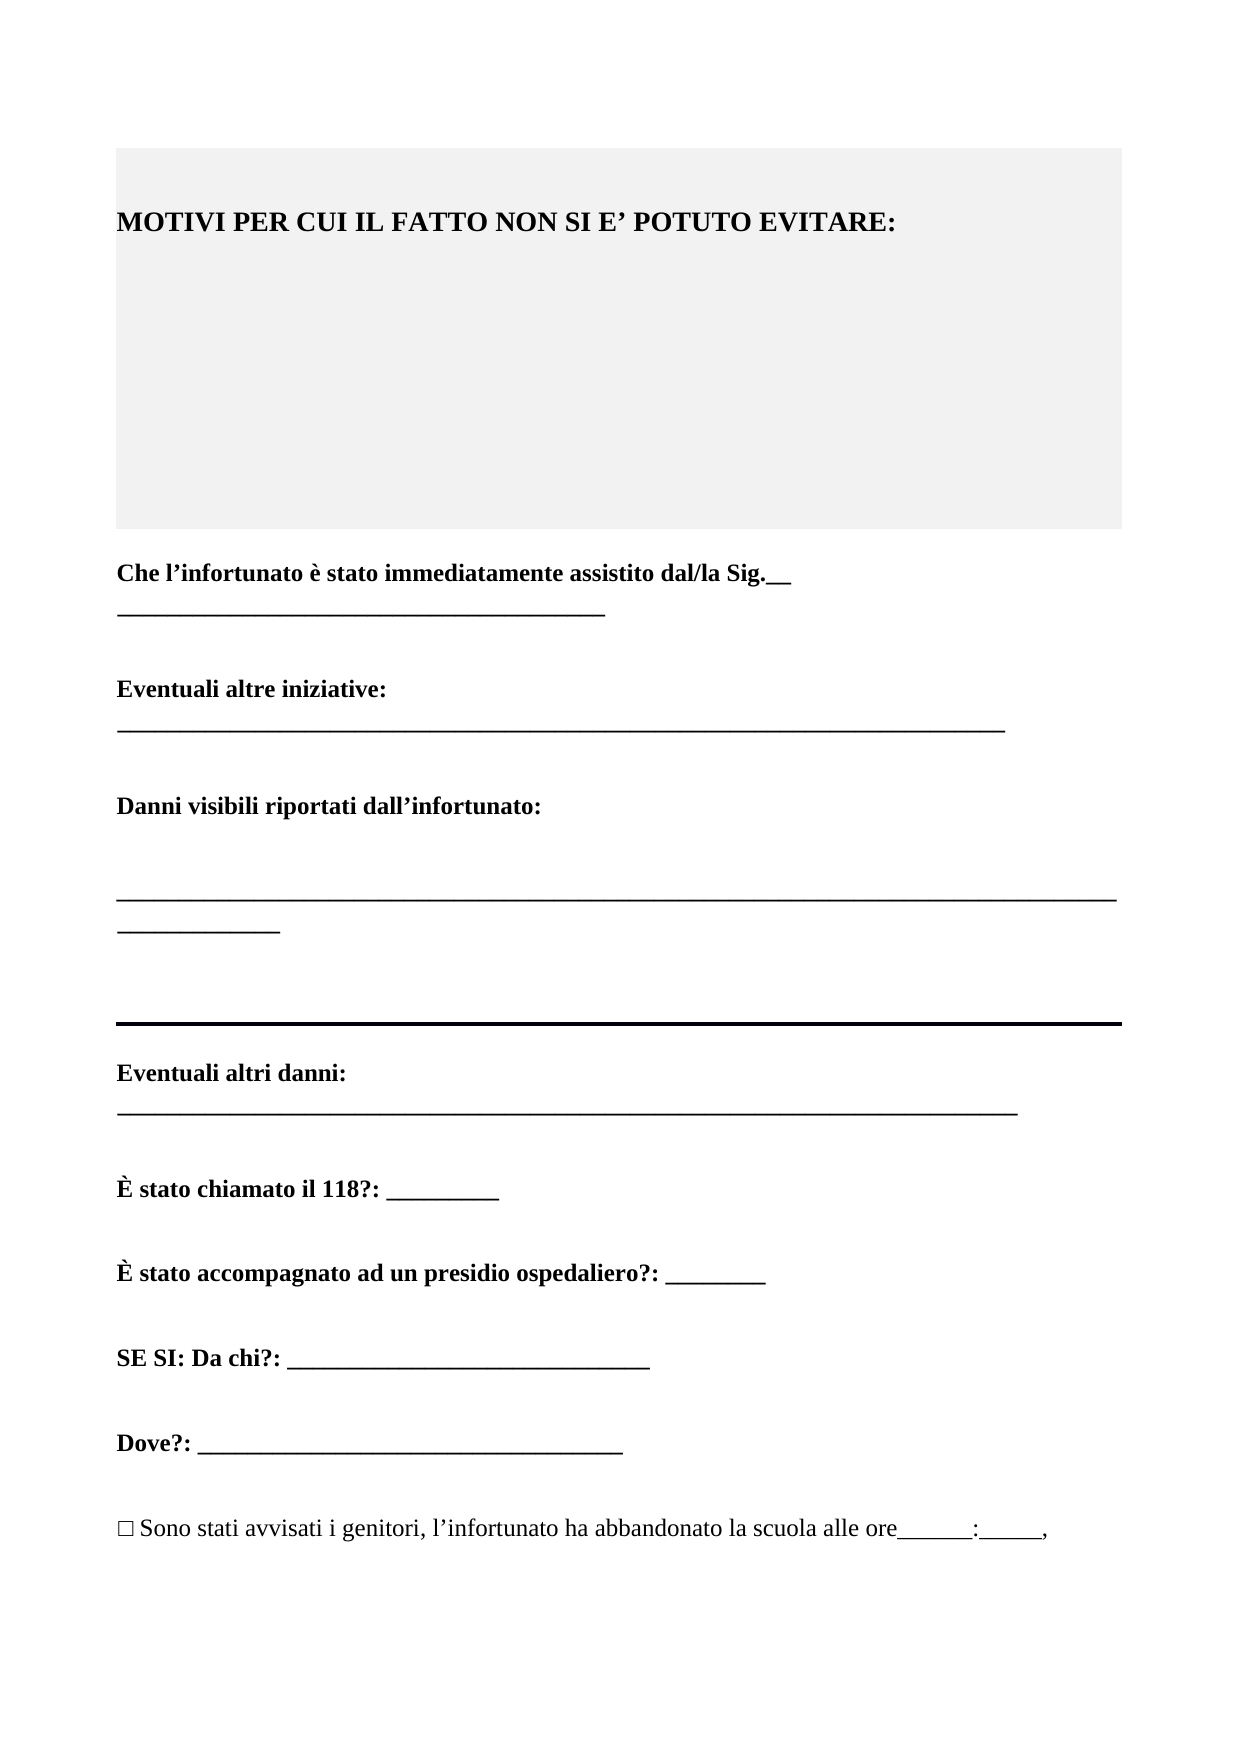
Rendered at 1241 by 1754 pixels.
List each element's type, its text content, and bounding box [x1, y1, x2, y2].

text _____________________________________________________________________________________________ [116, 875, 1122, 936]
text □ Sono stati avvisati i genitori, l’infortunato ha abbandonato la scuola alle ore______:_____, [118, 1513, 1122, 1541]
text Eventuali altre iniziative: _______________________________________________________________________ [116, 674, 1122, 735]
text Dove?: __________________________________ [116, 1428, 1122, 1457]
text È stato chiamato il 118?: _________ [116, 1174, 1122, 1203]
text Danni visibili riportati dall’infortunato: [116, 791, 1122, 819]
text SE SI: Da chi?: _____________________________ [116, 1343, 1122, 1372]
text È stato accompagnato ad un presidio ospedaliero?: ________ [116, 1258, 1122, 1287]
text Eventuali altri danni: ________________________________________________________________________ [116, 1058, 1122, 1118]
text Che l’infortunato è stato immediatamente assistito dal/la Sig.__ _______________________________________ [116, 558, 1122, 618]
text MOTIVI PER CUI IL FATTO NON SI E’ POTUTO EVITARE: [116, 206, 1122, 238]
